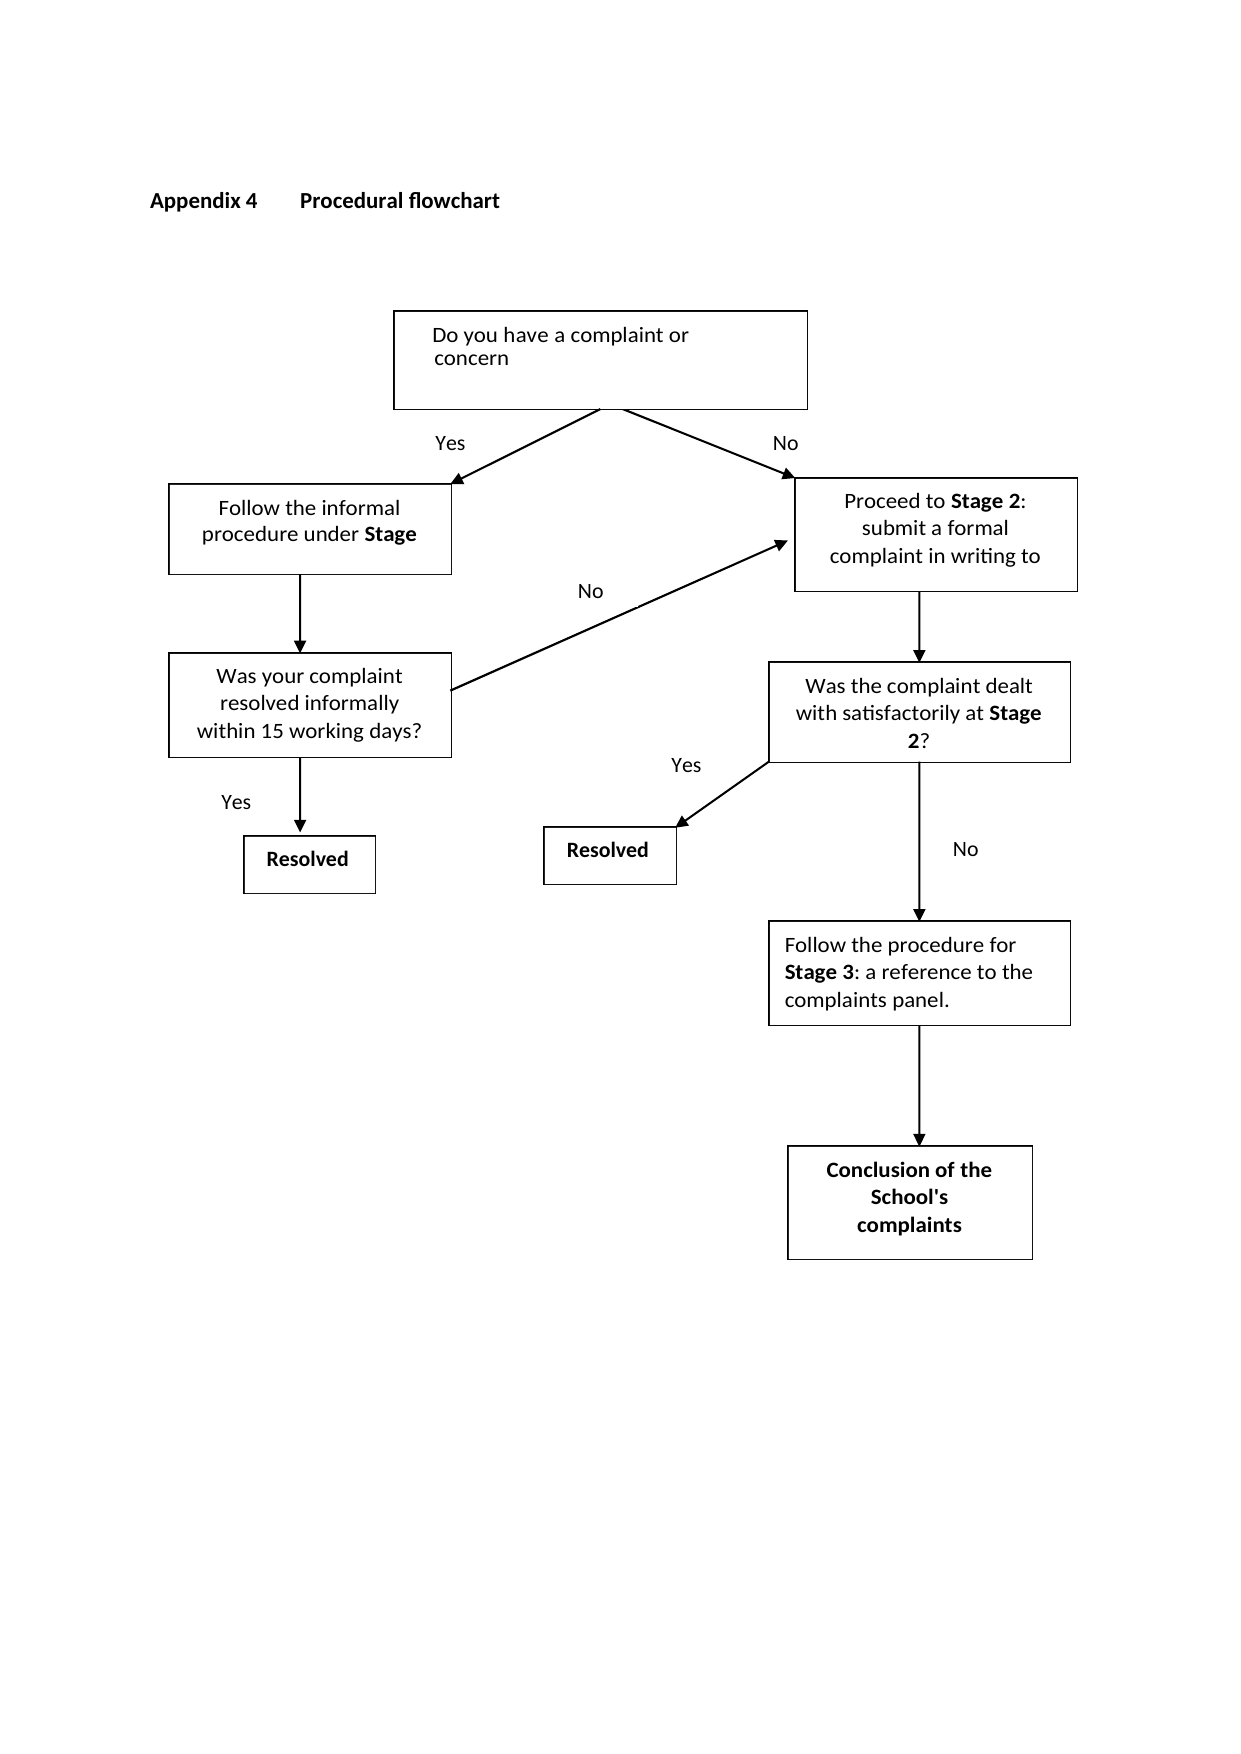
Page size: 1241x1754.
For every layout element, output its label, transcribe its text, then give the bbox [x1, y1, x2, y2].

picture [768, 920, 1071, 1026]
picture [562, 568, 638, 607]
picture [757, 421, 833, 459]
picture [768, 661, 1071, 763]
picture [243, 835, 376, 894]
picture [794, 477, 1078, 592]
picture [168, 483, 452, 575]
picture [206, 787, 282, 810]
picture [656, 742, 732, 786]
picture [168, 652, 452, 758]
picture [937, 834, 1013, 858]
picture [393, 310, 808, 410]
picture [420, 421, 496, 459]
picture [787, 1145, 1033, 1260]
picture [543, 826, 677, 885]
subtitle Appendix 4 Procedural flowchart [150, 186, 580, 214]
